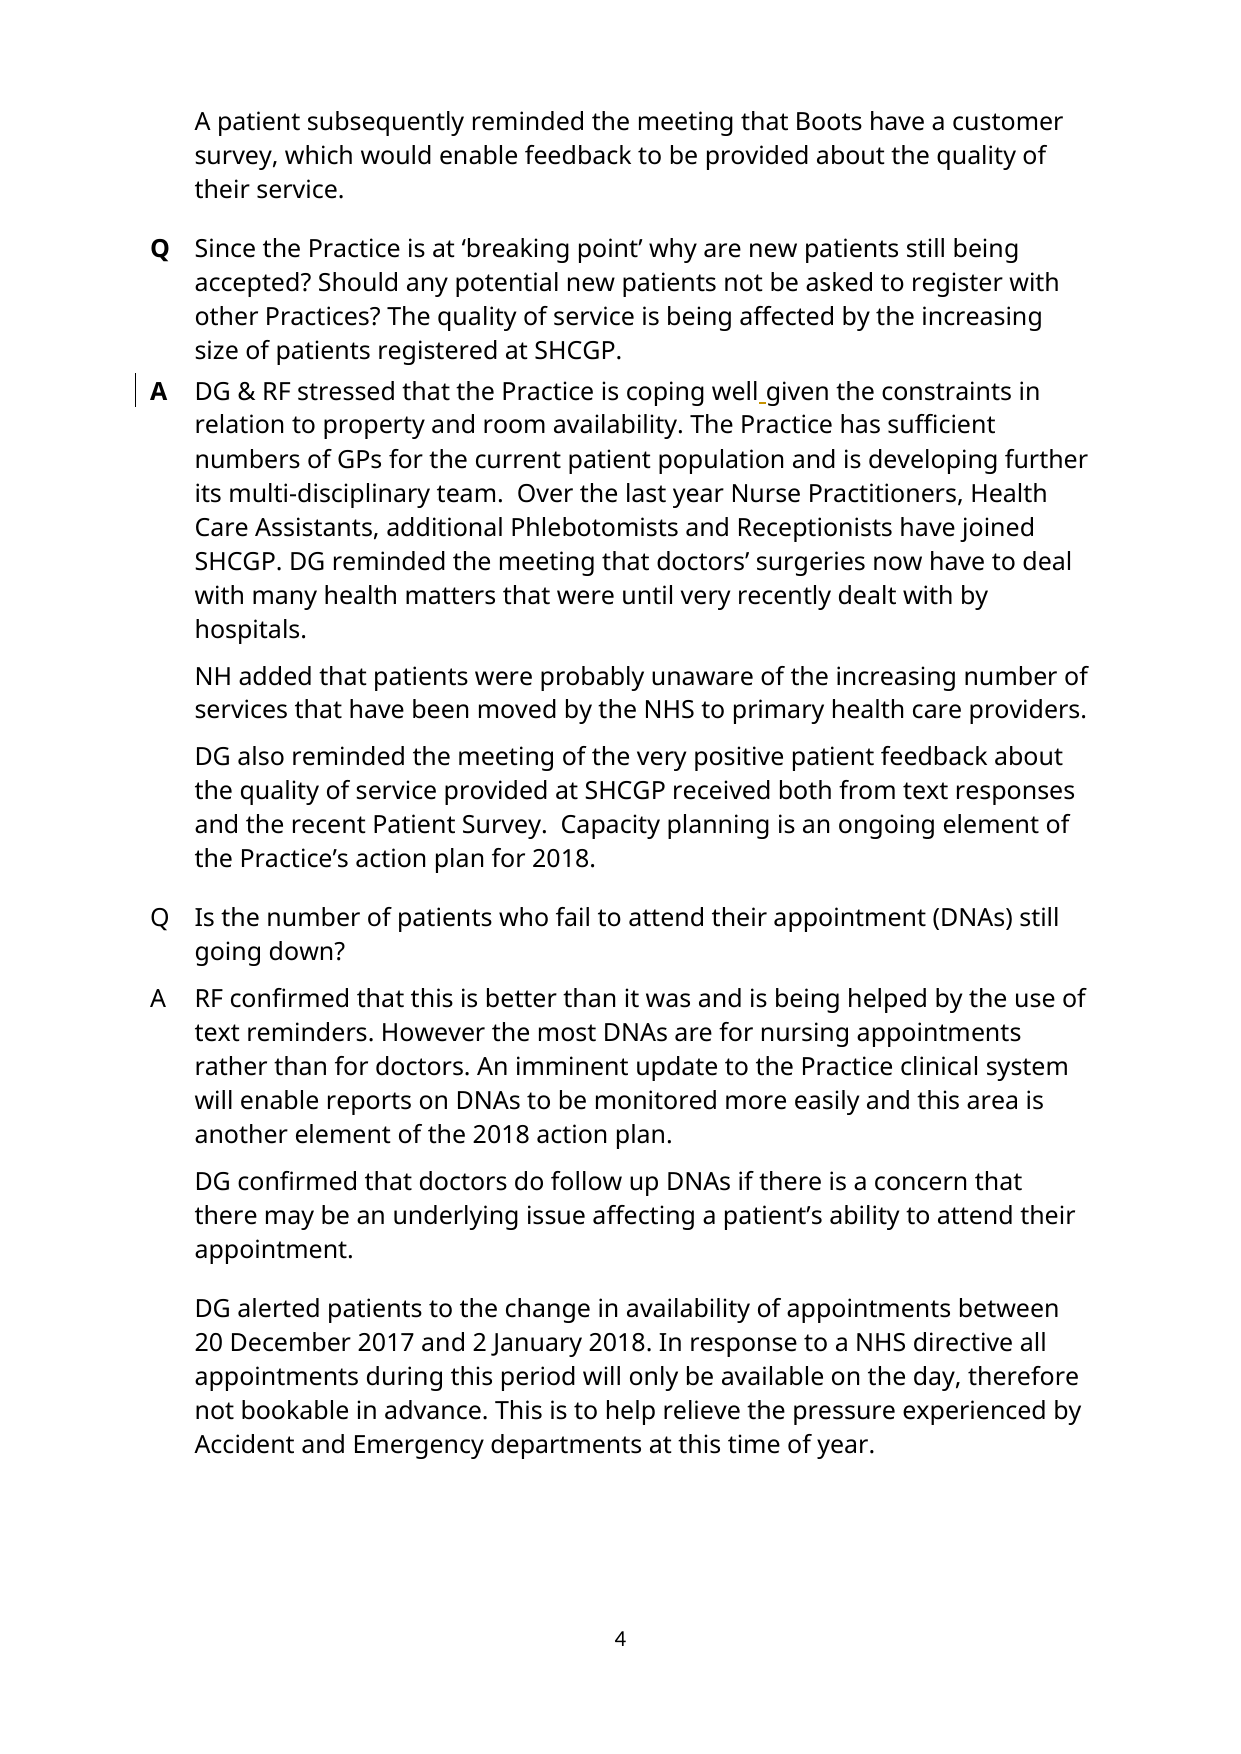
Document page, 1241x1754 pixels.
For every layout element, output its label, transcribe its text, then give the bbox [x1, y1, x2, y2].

text A patient subsequently reminded the meeting that Boots have a customer survey, which would enable feedback to be provided about the quality of their service. [150, 103, 1090, 206]
text Q Since the Practice is at ‘breaking point’ why are new patients still being accepted? Should any potential new patients not be asked to register with other Practices? The quality of service is being affected by the increasing size of patients registered at SHCGP. [150, 231, 1090, 367]
text A DG & RF stressed that the Practice is coping wellgiven the constraints in relation to property and room availability. The Practice has sufficient numbers of GPs for the current patient population and is developing further its multi-disciplinary team. Over the last year Nurse Practitioners, Health Care Assistants, additional Phlebotomists and Receptionists have joined SHCGP. DG reminded the meeting that doctors’ surgeries now have to deal with many health matters that were until very recently dealt with by hospitals. [150, 373, 1090, 646]
text NH added that patients were probably unaware of the increasing number of services that have been moved by the NHS to primary health care providers. [150, 658, 1090, 726]
text A RF confirmed that this is better than it was and is being helped by the use of text reminders. However the most DNAs are for nursing appointments rather than for doctors. An imminent update to the Practice clinical system will enable reports on DNAs to be monitored more easily and this area is another element of the 2018 action plan. [150, 981, 1090, 1151]
text DG alerted patients to the change in availability of appointments between 20 December 2017 and 2 January 2018. In response to a NHS directive all appointments during this period will only be available on the day, therefore not bookable in advance. This is to help relieve the pressure experienced by Accident and Emergency departments at this time of year. [194, 1291, 1090, 1461]
text DG also reminded the meeting of the very positive patient feedback about the quality of service provided at SHCGP received both from text responses and the recent Patient Survey. Capacity planning is an ongoing element of the Practice’s action plan for 2018. [194, 739, 1090, 875]
text DG confirmed that doctors do follow up DNAs if there is a concern that there may be an underlying issue affecting a patient’s ability to attend their appointment. [150, 1163, 1090, 1266]
text Q Is the number of patients who fail to attend their appointment (DNAs) still going down? [150, 900, 1090, 968]
